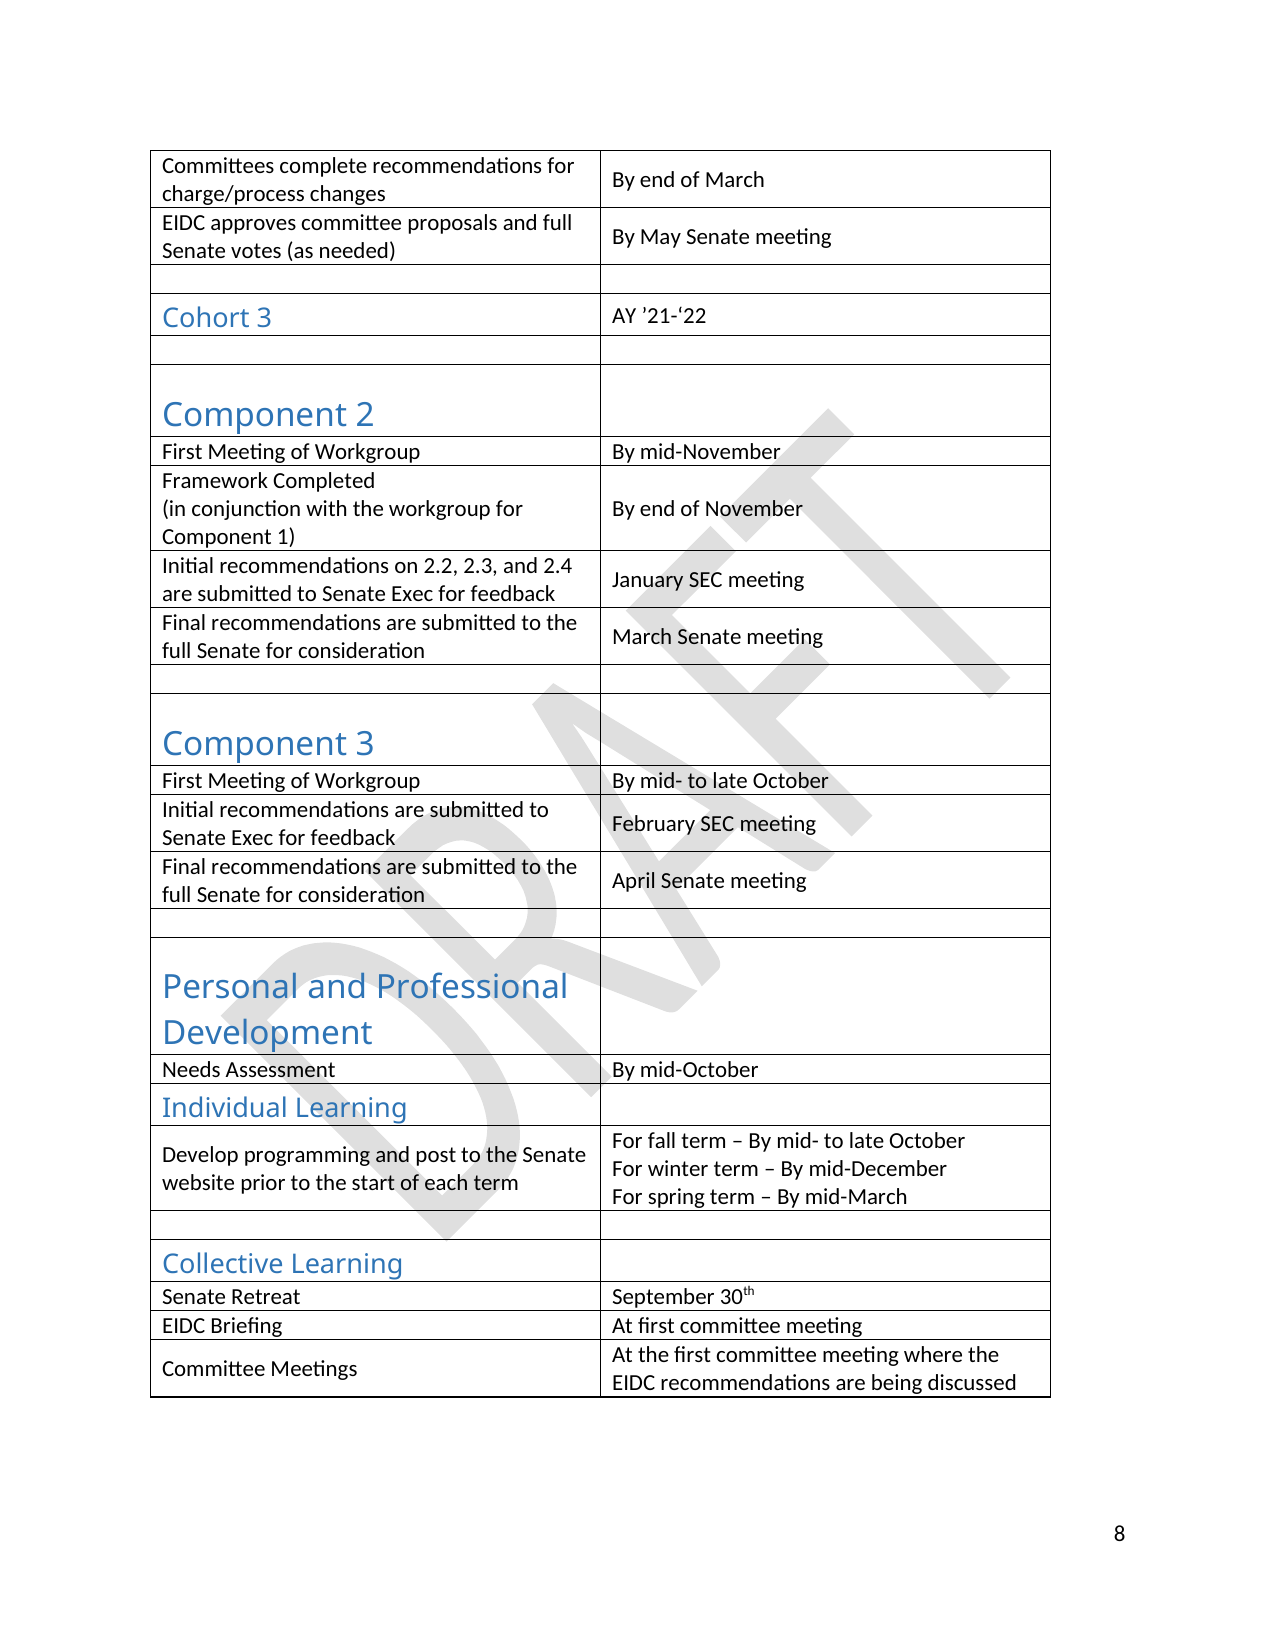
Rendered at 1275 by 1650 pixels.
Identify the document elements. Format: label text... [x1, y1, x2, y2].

table_cell [601, 665, 1050, 693]
table_cell Initial recommendations on 2.2, 2.3, and 2.4 are submitted to Senate Exec for feedback [151, 551, 600, 607]
table_cell Final recommendations are submitted to the full Senate for consideration [151, 608, 600, 664]
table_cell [151, 208, 600, 264]
table_cell March Senate meeting [601, 608, 1050, 664]
table_cell Component 3 [151, 694, 600, 765]
table_cell [601, 365, 1050, 436]
table_cell Framework Completed (in conjunction with the workgroup for Component 1) [151, 466, 600, 550]
table_cell For fall term – By mid- to late October For winter term – By mid-December For spring term – By mid-March [601, 1126, 1050, 1210]
table_cell [601, 1211, 1050, 1239]
table_cell Individual Learning [151, 1084, 600, 1125]
table_cell By end of March [601, 151, 1050, 207]
table_cell Collective Learning [151, 1240, 600, 1281]
table_cell April Senate meeting [601, 852, 1050, 908]
table_cell By mid-October [601, 1055, 1050, 1083]
table_cell At the first committee meeting where the EIDC recommendations are being discussed [601, 1340, 1050, 1396]
table_cell [601, 694, 1050, 765]
table_cell [601, 1240, 1050, 1281]
table_cell By mid-November [601, 437, 1050, 465]
table_cell Needs Assessment [151, 1055, 600, 1083]
table_cell First Meeting of Workgroup [151, 437, 600, 465]
table_cell [151, 909, 600, 937]
table_cell [601, 265, 1050, 293]
table_cell By May Senate meeting [601, 208, 1050, 264]
table_cell Senate Retreat [151, 1282, 600, 1310]
table_cell Committees complete recommendations for charge/process changes [151, 151, 600, 207]
table_cell Personal and Professional Development [151, 938, 600, 1054]
table_cell Develop programming and post to the Senate website prior to the start of each term [151, 1126, 600, 1210]
table_cell Final recommendations are submitted to the full Senate for consideration [151, 852, 600, 908]
table_cell [601, 1084, 1050, 1125]
table_cell Initial recommendations are submitted to Senate Exec for feedback [151, 795, 600, 851]
table_cell [601, 336, 1050, 364]
table_cell By end of November [601, 466, 1050, 550]
table_cell [151, 1211, 600, 1239]
table_cell [151, 665, 600, 693]
table_cell [151, 336, 600, 364]
table_cell [601, 938, 1050, 1054]
table_cell Cohort 3 [151, 294, 600, 335]
table_cell February SEC meeting [601, 795, 1050, 851]
table_cell Component 2 [151, 365, 600, 436]
table_cell [601, 909, 1050, 937]
table_cell First Meeting of Workgroup [151, 766, 600, 794]
table_cell January SEC meeting [601, 551, 1050, 607]
table_cell EIDC Briefing [151, 1311, 600, 1339]
table_cell Committee Meetings [151, 1340, 600, 1396]
table_cell September 30th [601, 1282, 1050, 1310]
table_cell AY ’21-‘22 [601, 294, 1050, 335]
table_cell At first committee meeting [601, 1311, 1050, 1339]
table_cell By mid- to late October [601, 766, 1050, 794]
table_cell [151, 265, 600, 293]
